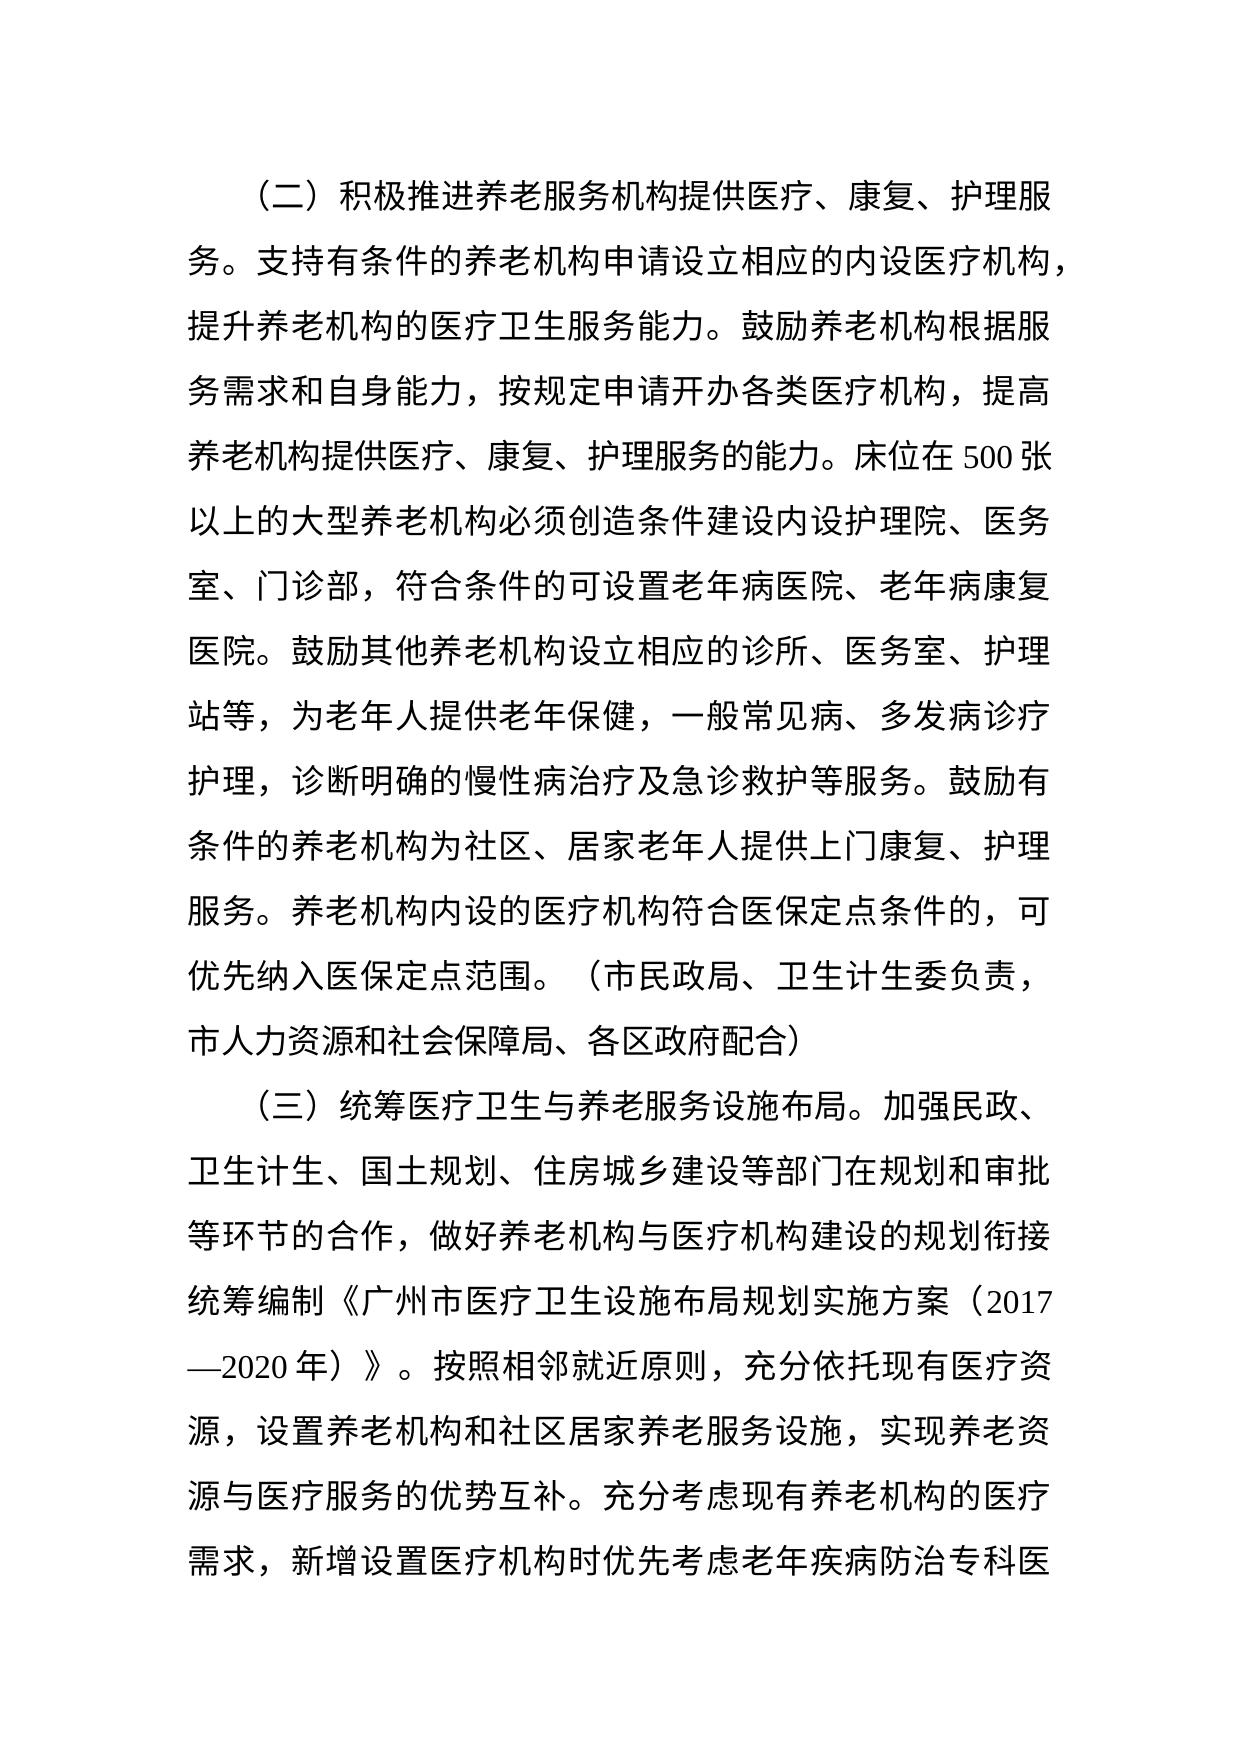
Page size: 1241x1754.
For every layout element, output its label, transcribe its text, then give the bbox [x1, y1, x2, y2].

text （二）积极推进养老服务机构提供医疗、康复、护理服务。支持有条件的养老机构申请设立相应的内设医疗机构，提升养老机构的医疗卫生服务能力。鼓励养老机构根据服务需求和自身能力，按规定申请开办各类医疗机构，提高养老机构提供医疗、康复、护理服务的能力。床位在500张以上的大型养老机构必须创造条件建设内设护理院、医务室、门诊部，符合条件的可设置老年病医院、老年病康复医院。鼓励其他养老机构设立相应的诊所、医务室、护理站等，为老年人提供老年保健，一般常见病、多发病诊疗、护理，诊断明确的慢性病治疗及急诊救护等服务。鼓励有条件的养老机构为社区、居家老年人提供上门康复、护理服务。养老机构内设的医疗机构符合医保定点条件的，可优先纳入医保定点范围。（市民政局、卫生计生委负责，市人力资源和社会保障局、各区政府配合） [187, 162, 1053, 1072]
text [187, 1072, 1053, 1592]
